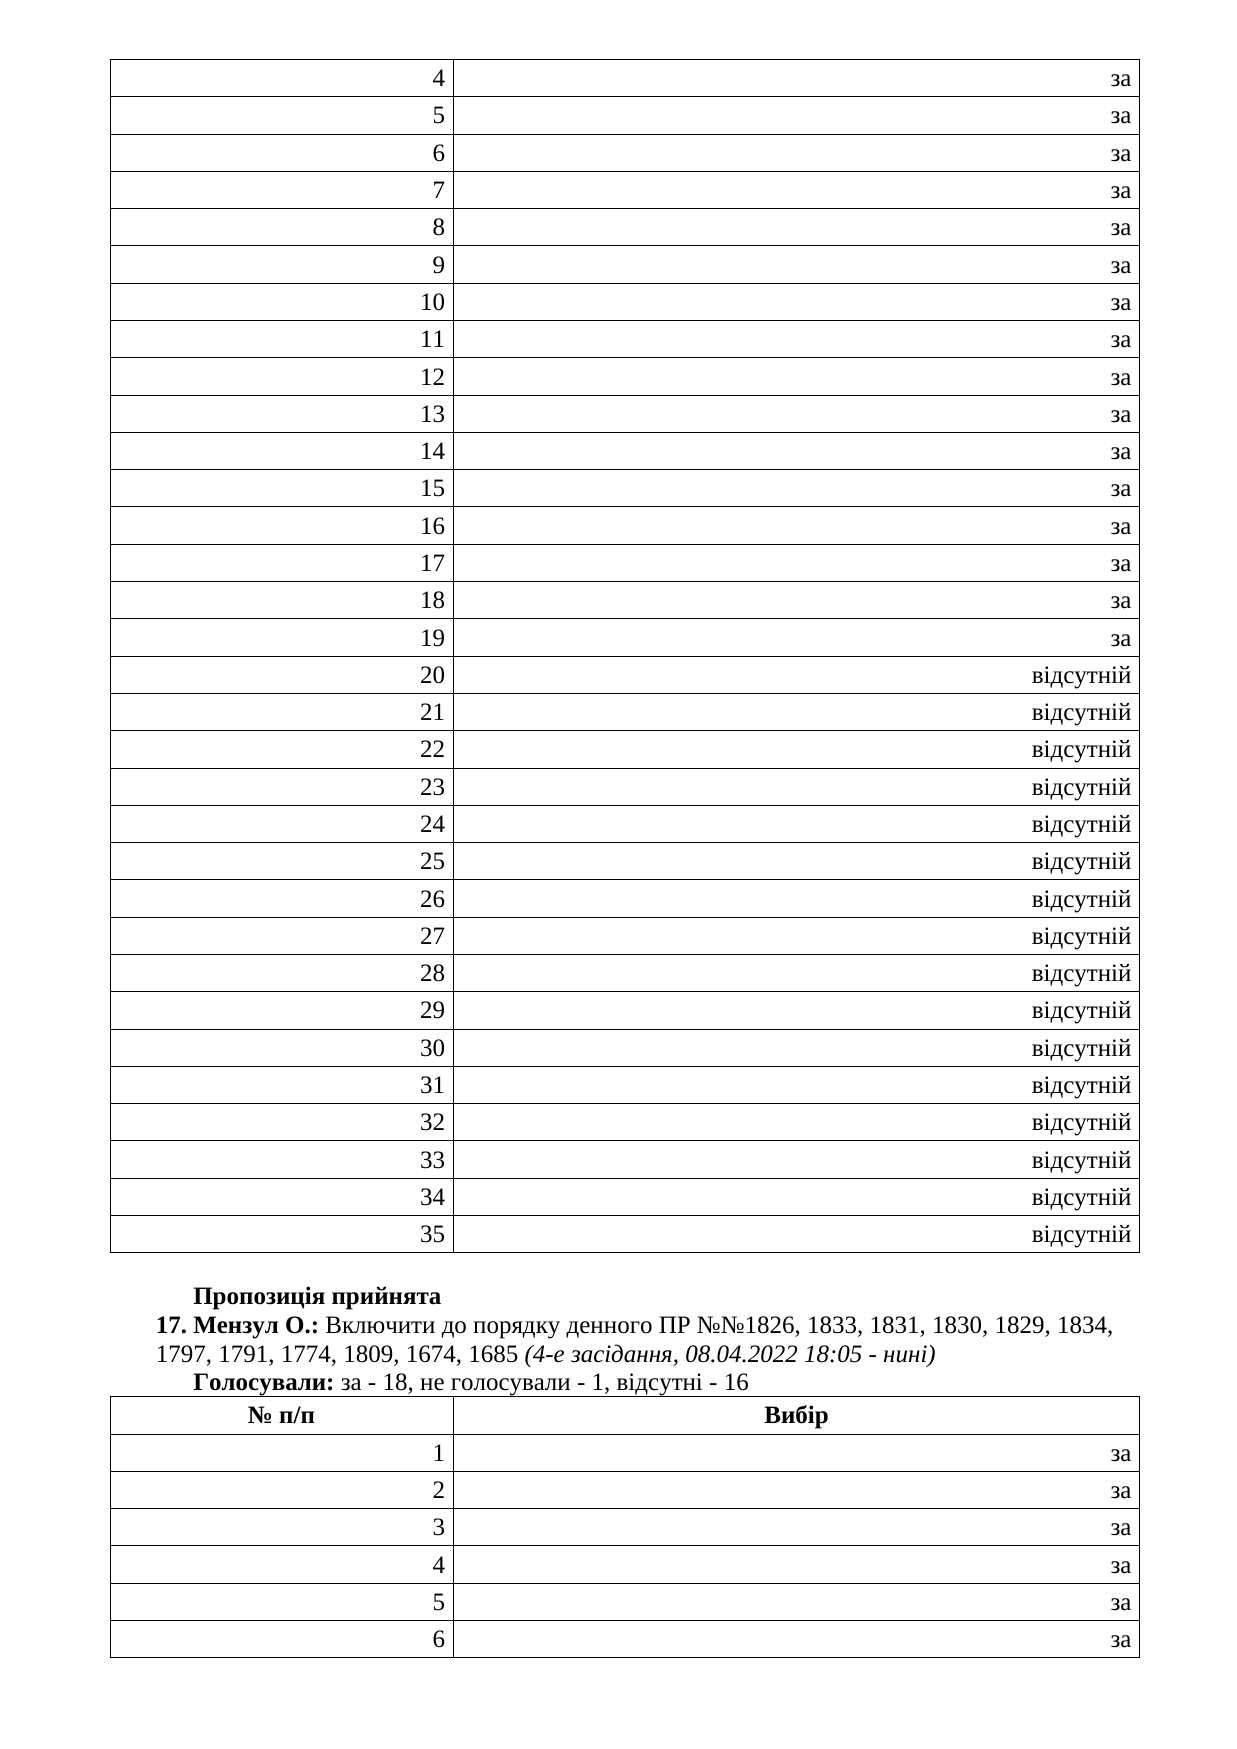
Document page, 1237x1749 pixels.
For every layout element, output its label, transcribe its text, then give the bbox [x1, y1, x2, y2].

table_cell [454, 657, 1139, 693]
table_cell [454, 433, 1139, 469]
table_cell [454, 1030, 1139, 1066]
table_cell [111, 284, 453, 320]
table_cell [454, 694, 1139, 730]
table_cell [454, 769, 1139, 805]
text Голосували: за - 18, не голосували - 1, відсутні - 16 [193, 1367, 1148, 1396]
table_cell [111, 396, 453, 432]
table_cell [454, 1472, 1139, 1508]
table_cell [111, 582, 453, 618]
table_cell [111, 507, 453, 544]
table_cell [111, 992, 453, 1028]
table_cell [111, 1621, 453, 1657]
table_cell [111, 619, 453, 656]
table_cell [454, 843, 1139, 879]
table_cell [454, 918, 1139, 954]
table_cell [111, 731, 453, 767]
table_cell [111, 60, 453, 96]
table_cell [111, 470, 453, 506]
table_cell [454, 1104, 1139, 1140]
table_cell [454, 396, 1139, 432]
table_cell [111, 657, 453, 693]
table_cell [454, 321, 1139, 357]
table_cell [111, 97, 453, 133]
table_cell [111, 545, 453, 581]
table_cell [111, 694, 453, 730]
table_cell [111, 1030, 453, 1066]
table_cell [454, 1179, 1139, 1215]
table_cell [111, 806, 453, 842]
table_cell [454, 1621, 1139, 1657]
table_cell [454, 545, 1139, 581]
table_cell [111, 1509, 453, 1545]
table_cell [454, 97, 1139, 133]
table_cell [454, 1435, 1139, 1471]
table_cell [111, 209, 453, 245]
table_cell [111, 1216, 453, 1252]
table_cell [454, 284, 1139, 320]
text Пропозиція прийнята [193, 1252, 1148, 1310]
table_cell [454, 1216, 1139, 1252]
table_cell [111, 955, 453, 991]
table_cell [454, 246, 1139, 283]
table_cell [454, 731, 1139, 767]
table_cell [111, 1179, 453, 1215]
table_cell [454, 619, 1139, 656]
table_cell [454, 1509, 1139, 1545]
text 17. Мензул О.: Включити до порядку денного ПР №№1826, 1833, 1831, 1830, 1829, 1834, 1797, 1791, 1774, 1809, 1674, 1685 (4-е засідання, 08.04.2022 18:05 - нині) [156, 1310, 1148, 1367]
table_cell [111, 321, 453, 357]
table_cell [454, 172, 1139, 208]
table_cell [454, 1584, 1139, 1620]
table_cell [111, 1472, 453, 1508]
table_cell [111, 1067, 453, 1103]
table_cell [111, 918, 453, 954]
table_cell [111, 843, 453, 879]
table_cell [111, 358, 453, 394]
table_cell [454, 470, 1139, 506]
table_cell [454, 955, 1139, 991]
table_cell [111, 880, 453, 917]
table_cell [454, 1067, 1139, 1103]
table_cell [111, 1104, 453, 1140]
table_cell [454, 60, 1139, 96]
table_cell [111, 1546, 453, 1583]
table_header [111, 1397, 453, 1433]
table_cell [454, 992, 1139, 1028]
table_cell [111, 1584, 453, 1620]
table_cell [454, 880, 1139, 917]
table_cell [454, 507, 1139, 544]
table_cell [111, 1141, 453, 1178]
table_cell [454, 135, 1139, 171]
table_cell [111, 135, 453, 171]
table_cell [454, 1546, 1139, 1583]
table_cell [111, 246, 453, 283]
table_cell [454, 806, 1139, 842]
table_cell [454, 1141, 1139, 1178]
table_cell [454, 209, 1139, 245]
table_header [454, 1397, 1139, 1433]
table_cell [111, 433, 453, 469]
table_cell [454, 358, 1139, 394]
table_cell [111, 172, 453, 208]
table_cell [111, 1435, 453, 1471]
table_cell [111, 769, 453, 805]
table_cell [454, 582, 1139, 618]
